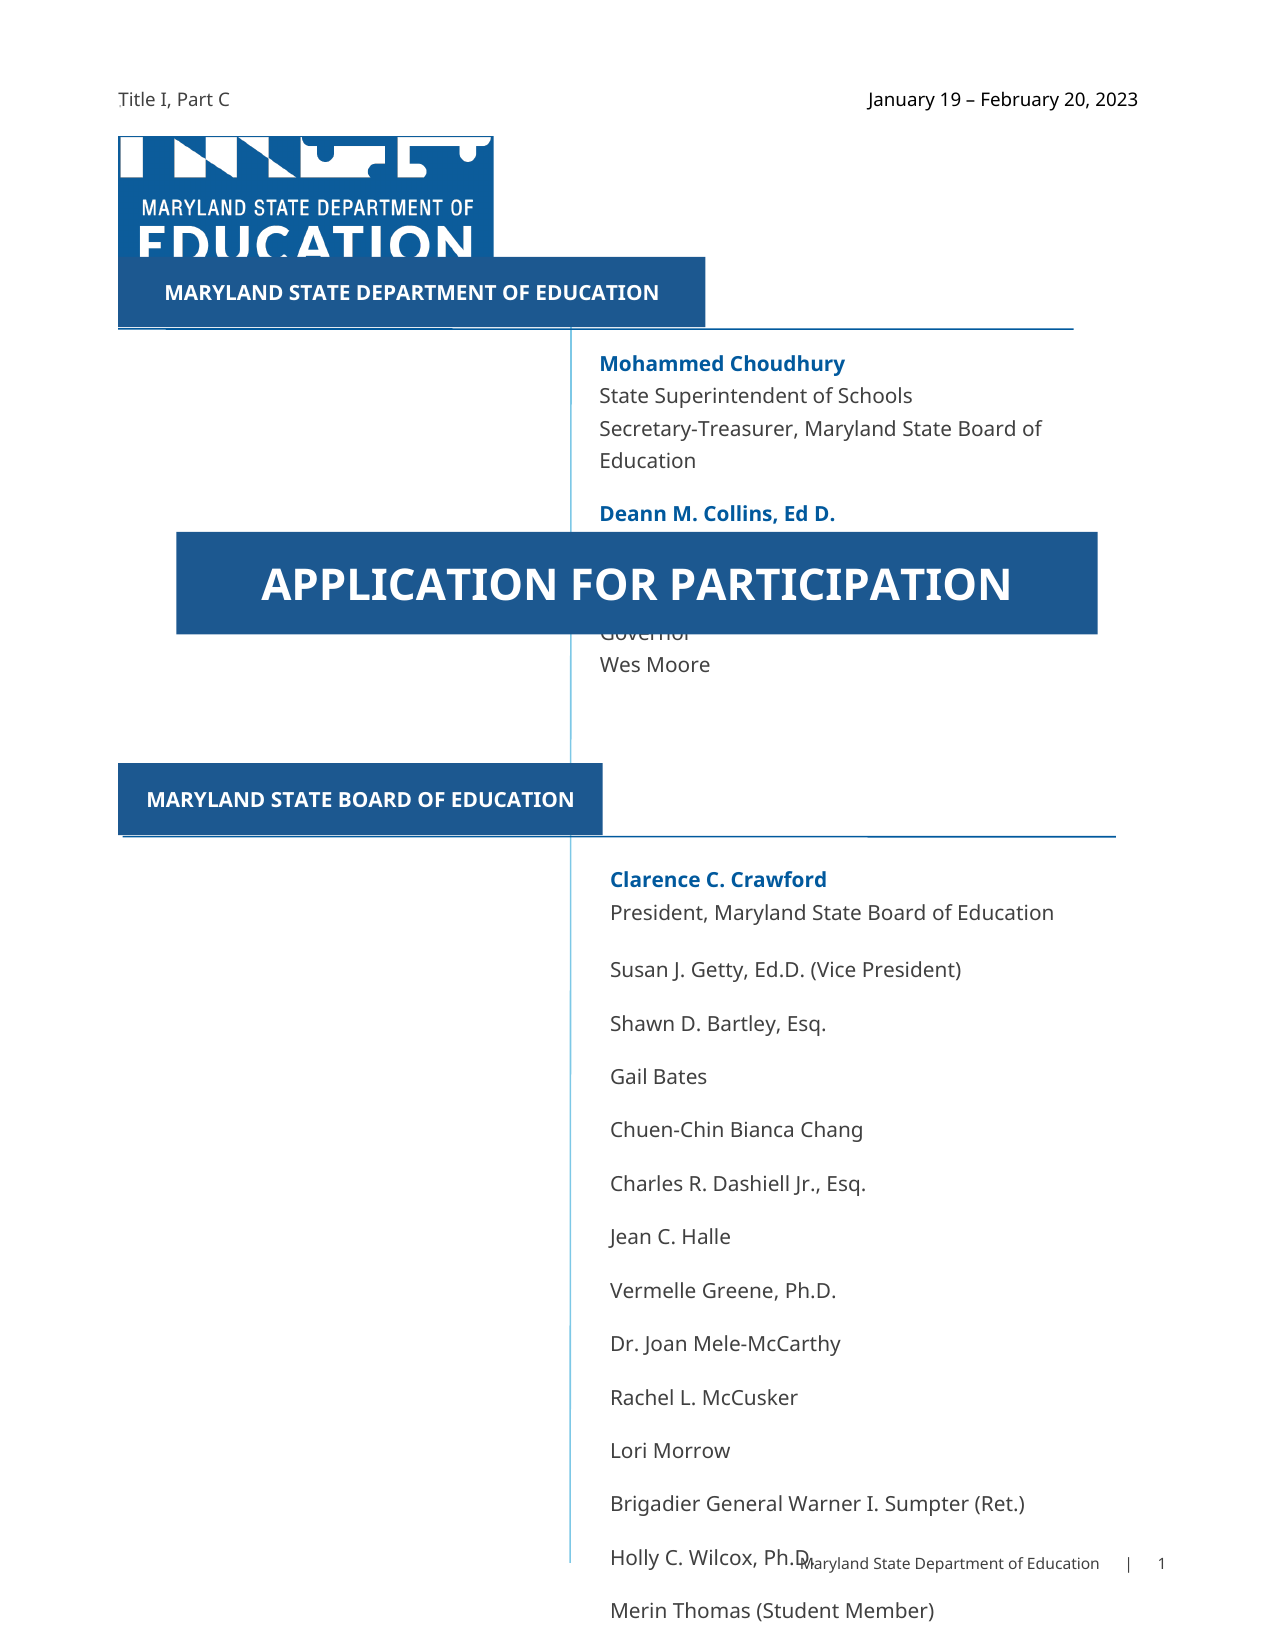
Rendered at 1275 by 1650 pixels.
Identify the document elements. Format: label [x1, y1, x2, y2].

picture [118, 136, 494, 256]
